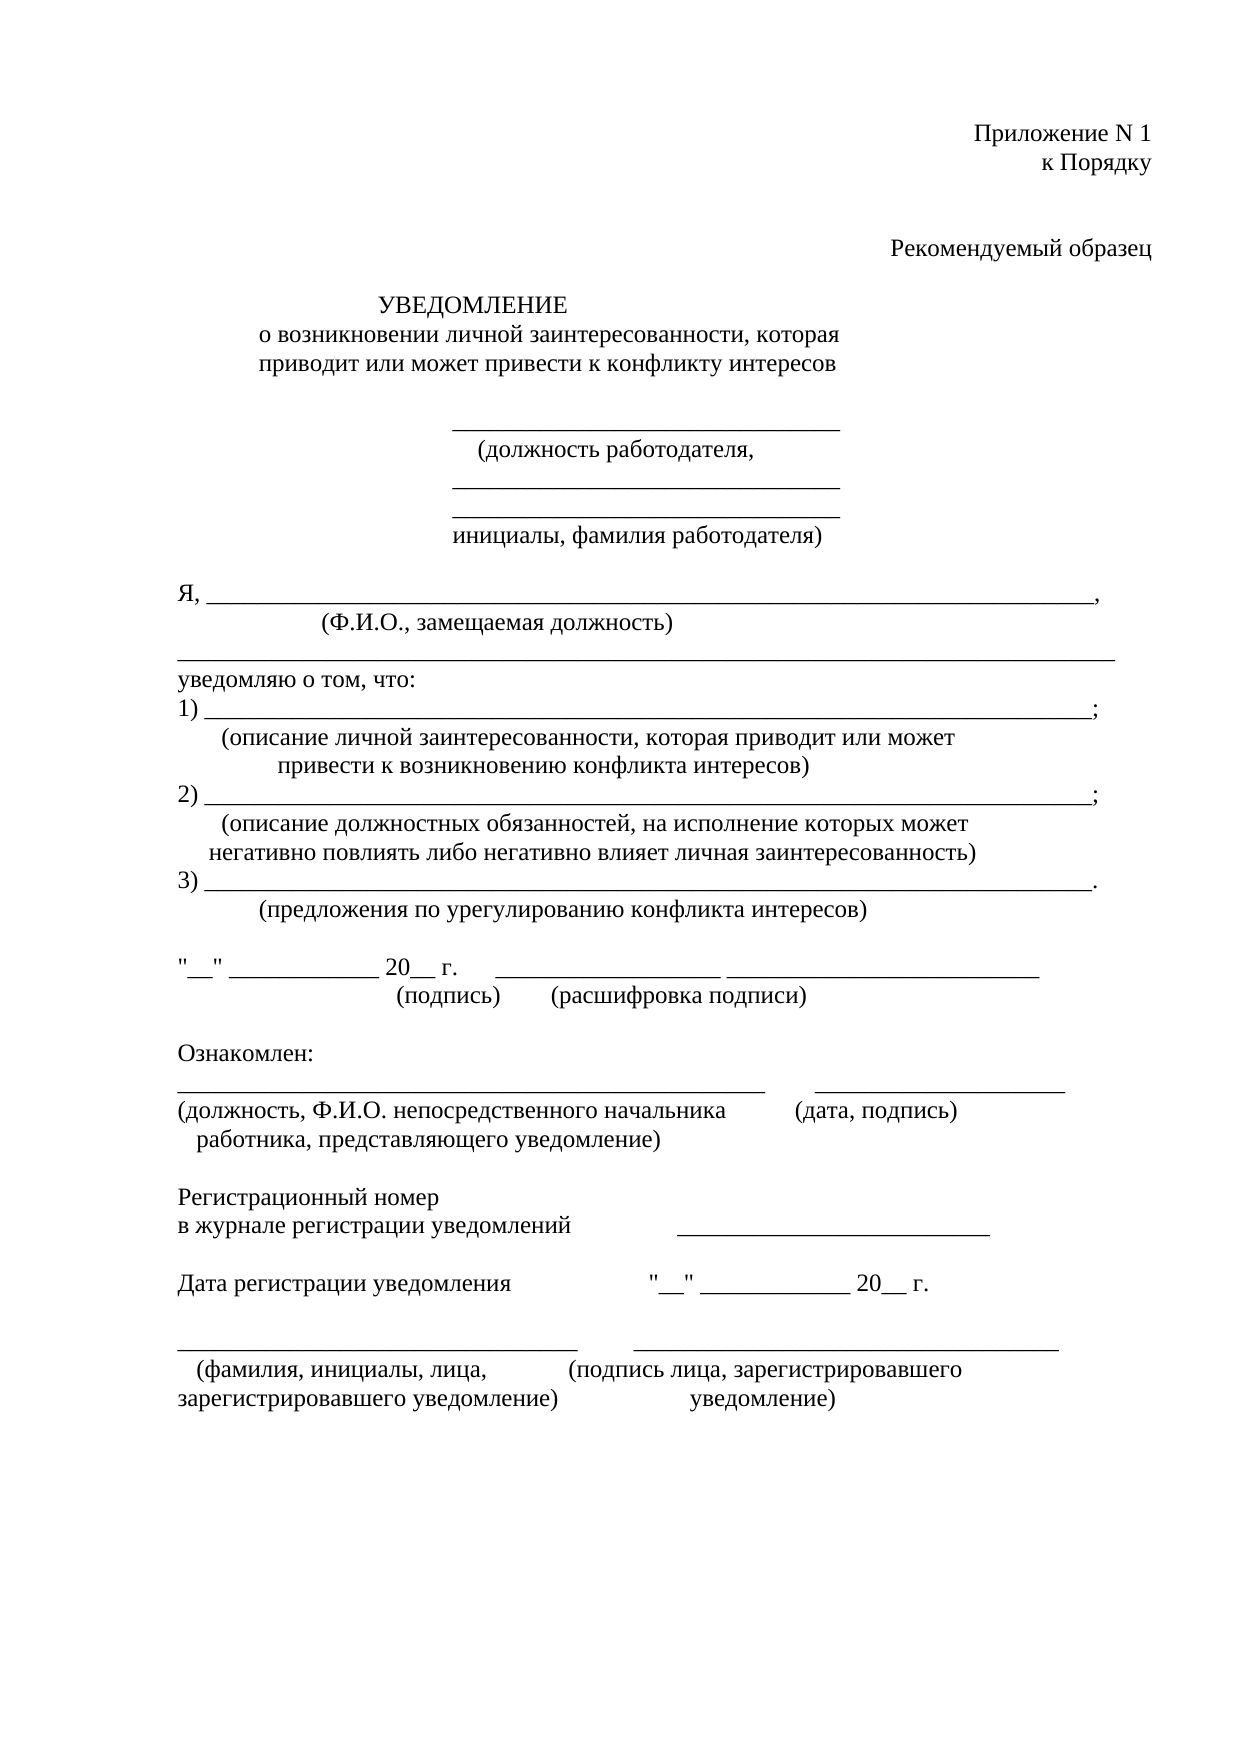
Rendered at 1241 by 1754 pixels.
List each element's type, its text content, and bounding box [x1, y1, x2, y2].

text уведомляю о том, что: [177, 664, 1152, 693]
text (подпись) (расшифровка подписи) [177, 981, 1152, 1009]
text 3) _______________________________________________________________________. [177, 866, 1152, 894]
text в журнале регистрации уведомлений _________________________ [177, 1211, 1152, 1239]
text приводит или может привести к конфликту интересов [177, 348, 1152, 377]
text ________________________________ __________________________________ [177, 1326, 1152, 1354]
text "__" ____________ 20__ г. __________________ _________________________ [177, 952, 1152, 981]
text (должность, Ф.И.О. непосредственного начальника (дата, подпись) [177, 1096, 1152, 1124]
text инициалы, фамилия работодателя) [177, 521, 1152, 549]
text о возникновении личной заинтересованности, которая [177, 319, 1152, 348]
text привести к возникновению конфликта интересов) [177, 751, 1152, 779]
text Дата регистрации уведомления "__" ____________ 20__ г. [177, 1268, 1152, 1297]
text работника, представляющего уведомление) [177, 1124, 1152, 1153]
text _______________________________ [177, 463, 1152, 492]
text (должность работодателя, [177, 434, 1152, 463]
text УВЕДОМЛЕНИЕ [177, 291, 1152, 319]
text Рекомендуемый образец [177, 233, 1152, 262]
text _______________________________________________ ____________________ [177, 1067, 1152, 1096]
text Ознакомлен: [177, 1038, 1152, 1067]
text _______________________________ [177, 406, 1152, 434]
text _______________________________ [177, 492, 1152, 521]
text (предложения по урегулированию конфликта интересов) [177, 894, 1152, 923]
text (Ф.И.О., замещаемая должность) [177, 607, 1152, 636]
text 2) _______________________________________________________________________; [177, 779, 1152, 808]
text зарегистрировавшего уведомление) уведомление) [177, 1383, 1152, 1412]
text 1) _______________________________________________________________________; [177, 693, 1152, 722]
text (описание личной заинтересованности, которая приводит или может [177, 722, 1152, 751]
text (описание должностных обязанностей, на исполнение которых может [177, 808, 1152, 837]
text Приложение N 1 [177, 118, 1152, 147]
text Регистрационный номер [177, 1182, 1152, 1211]
text негативно повлиять либо негативно влияет личная заинтересованность) [177, 837, 1152, 866]
text к Порядку [177, 147, 1152, 176]
text Я, _______________________________________________________________________, [177, 578, 1152, 607]
text (фамилия, инициалы, лица, (подпись лица, зарегистрировавшего [177, 1354, 1152, 1383]
text ___________________________________________________________________________ [177, 636, 1152, 664]
